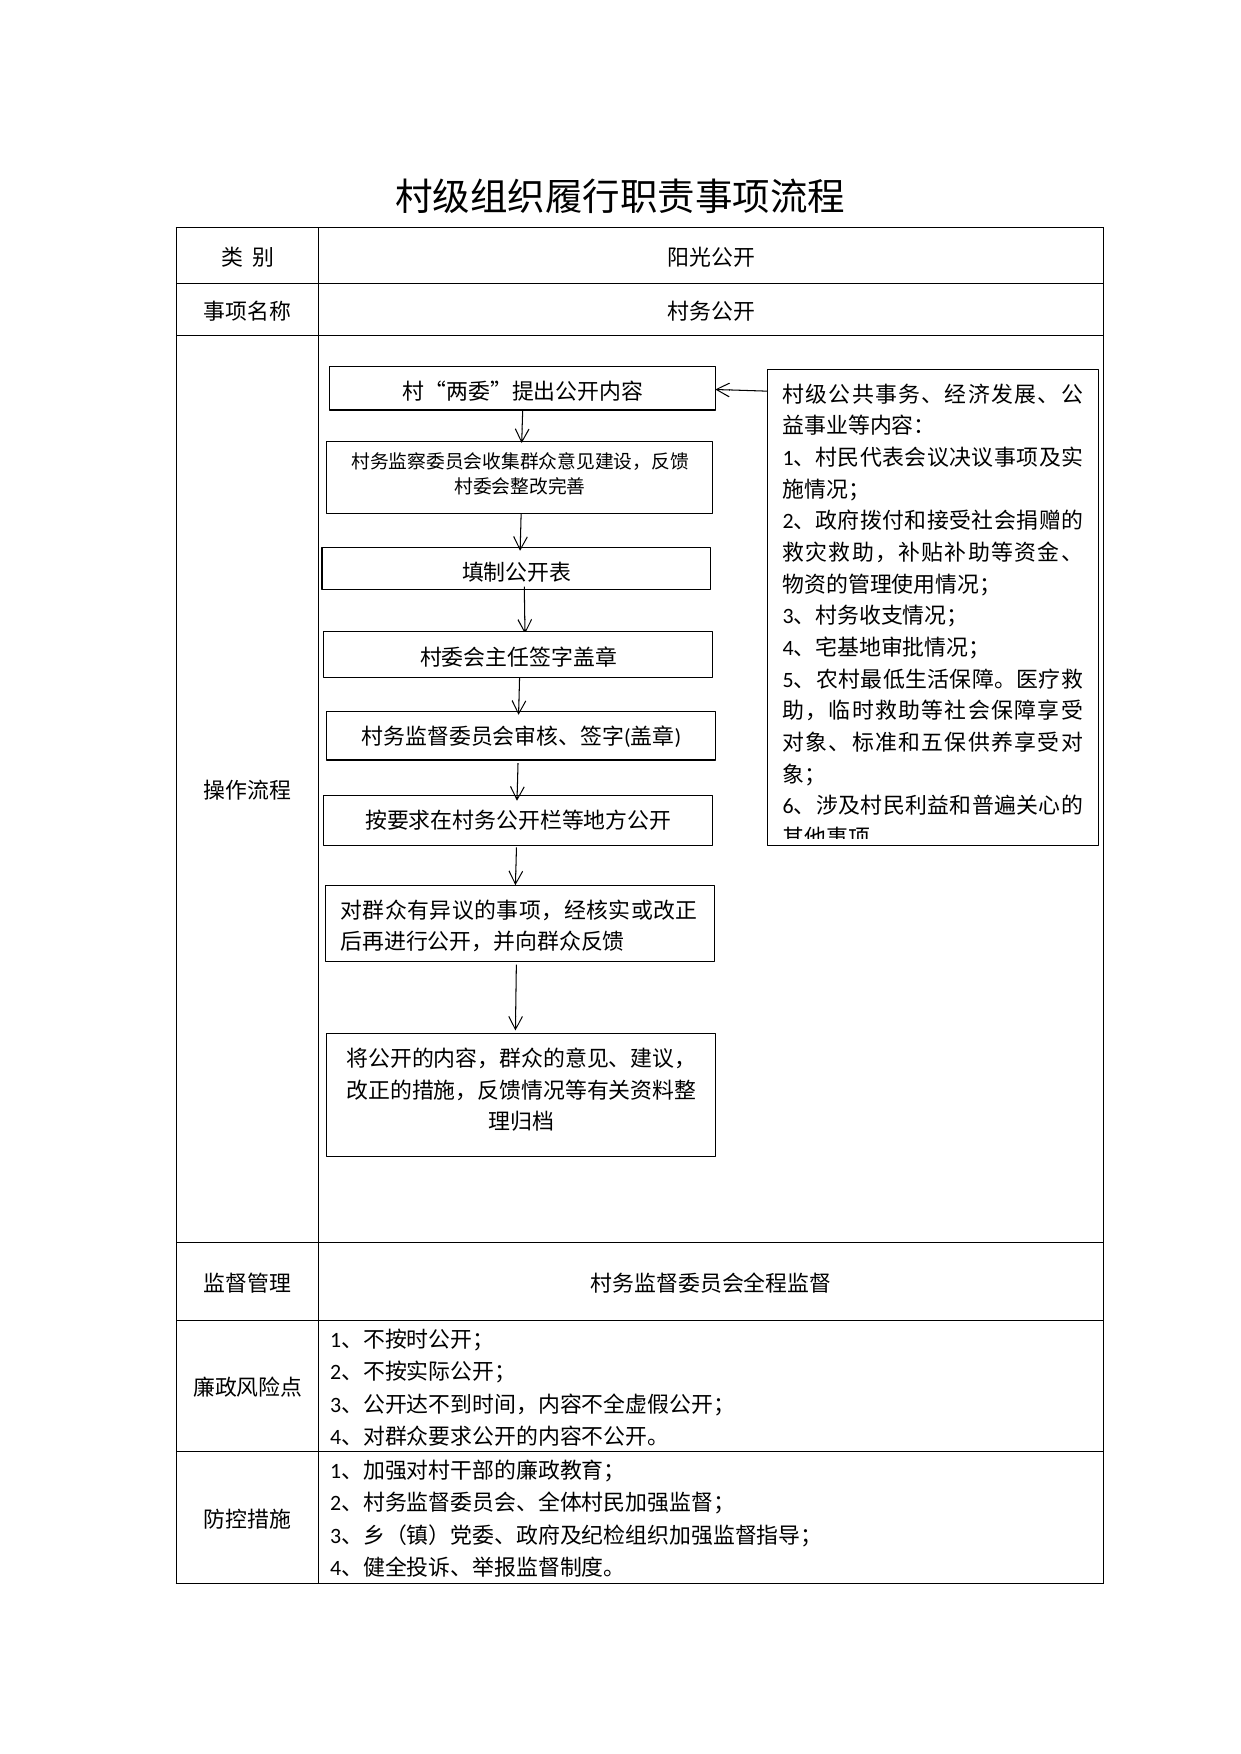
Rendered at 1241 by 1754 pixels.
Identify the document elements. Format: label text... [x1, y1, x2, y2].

table_cell 操作流程 [177, 336, 318, 1242]
table_cell 加强对村干部的廉政教育； 村务监督委员会、全体村民加强监督； 乡（镇）党委、政府及纪检组织加强监督指导； 健全投诉、举报监督制度。 [319, 1452, 1103, 1583]
table_cell 不按时公开； 不按实际公开； 公开达不到时间，内容不全虚假公开； 对群众要求公开的内容不公开。 [319, 1321, 1103, 1451]
text 村级组织履行职责事项流程 [187, 162, 1053, 227]
table_cell 村务监督委员会全程监督 [319, 1243, 1103, 1320]
table_header 阳光公开 [319, 228, 1103, 283]
table_cell 村务公开 [319, 284, 1103, 335]
table_cell 廉政风险点 [177, 1321, 318, 1451]
table_cell 事项名称 [177, 284, 318, 335]
table_cell [319, 336, 1103, 1242]
table_cell 监督管理 [177, 1243, 318, 1320]
table_header 类 别 [177, 228, 318, 283]
table_cell 防控措施 [177, 1452, 318, 1583]
